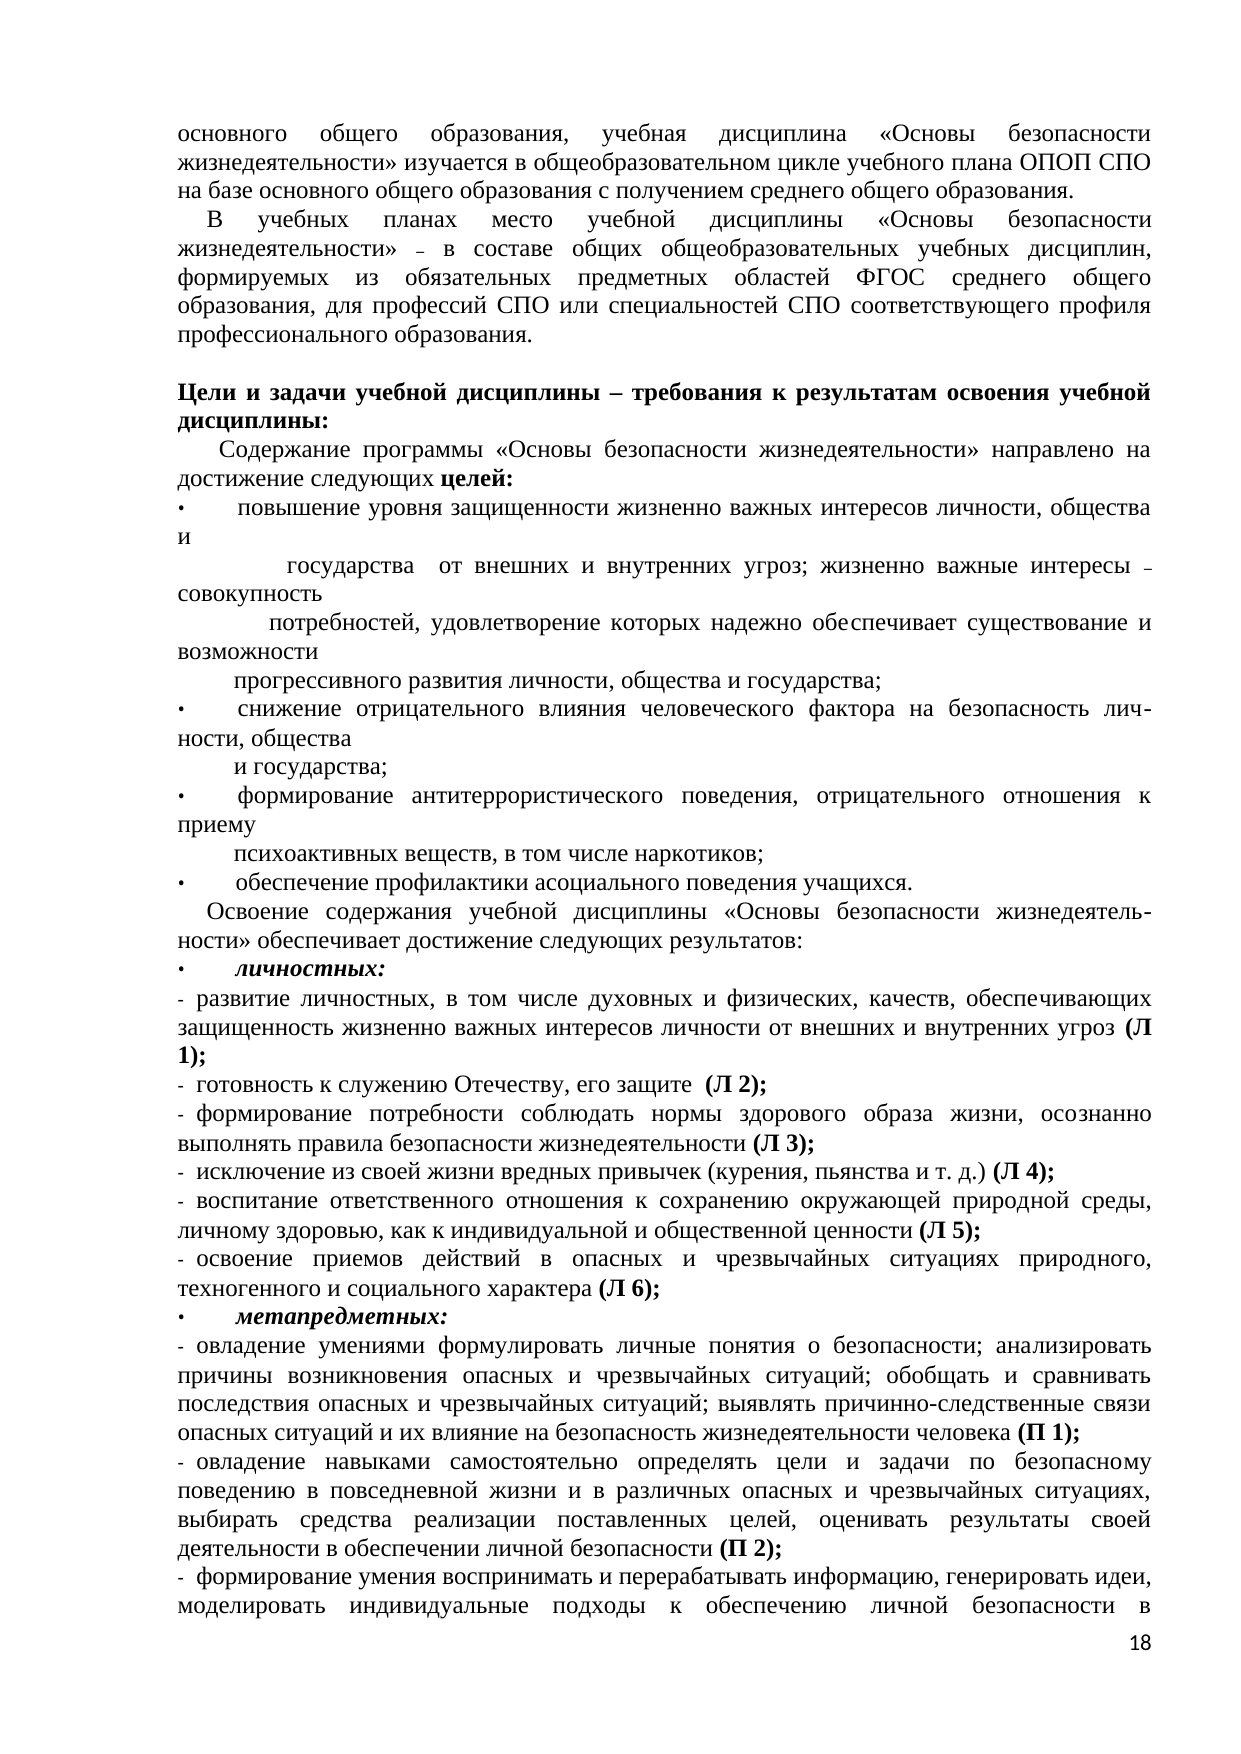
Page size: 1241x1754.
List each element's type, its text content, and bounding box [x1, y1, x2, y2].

list овладение навыками самостоятельно определять цели и задачи по безопасному поведению в повседневной жизни и в различных опасных и чрезвычайных ситуациях, выбирать средства реализации поставленных целей, оценивать результаты своей деятельности в обеспечении личной безопасности (П 2); [177, 1446, 1152, 1561]
list снижение отрицательного влияния человеческого фактора на безопасность личности, общества [177, 693, 1152, 751]
text государства от внешних и внутренних угроз; жизненно важные интересы – совокупность [177, 550, 1152, 607]
list воспитание ответственного отношения к сохранению окружающей природной среды, личному здоровью, как к индивидуальной и общественной ценности (Л 5); [177, 1186, 1152, 1243]
list формирование потребности соблюдать нормы здорового образа жизни, осознанно выполнять правила безопасности жизнедеятельности (Л 3); [177, 1098, 1152, 1156]
list готовность к служению Отечеству, его защите (Л 2); [177, 1069, 1152, 1098]
list освоение приемов действий в опасных и чрезвычайных ситуациях природного, техногенного и социального характера (Л 6); [177, 1243, 1152, 1301]
list формирование антитеррористического поведения, отрицательного отношения к приему [177, 780, 1152, 838]
text прогрессивного развития личности, общества и государства; [177, 665, 1152, 693]
list исключение из своей жизни вредных привычек (курения, пьянства и т. д.) (Л 4); [177, 1156, 1152, 1186]
text В учебных планах место учебной дисциплины «Основы безопасности жизнедеятельности» – в составе общих общеобразовательных учебных дисциплин, формируемых из обязательных предметных областей ФГОС среднего общего образования, для профессий СПО или специальностей СПО соответствующего профиля профессионального образования. [177, 204, 1152, 348]
list повышение уровня защищенности жизненно важных интересов личности, общества и [177, 492, 1152, 550]
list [177, 1561, 1152, 1619]
list овладение умениями формулировать личные понятия о безопасности; анализировать причины возникновения опасных и чрезвычайных ситуаций; обобщать и сравнивать последствия опасных и чрезвычайных ситуаций; выявлять причинно-следственные связи опасных ситуаций и их влияние на безопасность жизнедеятельности человека (П 1); [177, 1331, 1152, 1446]
text потребностей, удовлетворение которых надежно обеспечивает существование и возможности [177, 607, 1152, 665]
list обеспечение профилактики асоциального поведения учащихся. [177, 867, 1152, 896]
text Цели и задачи учебной дисциплины – требования к результатам освоения учебной дисциплины: [177, 377, 1152, 434]
list развитие личностных, в том числе духовных и физических, качеств, обеспечивающих защищенность жизненно важных интересов личности от внешних и внутренних угроз (Л 1); [177, 983, 1152, 1069]
text и государства; [177, 751, 1152, 780]
list метапредметных: [186, 1301, 1152, 1331]
list личностных: [177, 953, 1152, 983]
text психоактивных веществ, в том числе наркотиков; [177, 838, 1152, 867]
text Освоение содержания учебной дисциплины «Основы безопасности жизнедеятельности» обеспечивает достижение следующих результатов: [177, 896, 1152, 953]
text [177, 118, 1152, 204]
text Содержание программы «Основы безопасности жизнедеятельности» направлено на достижение следующих целей: [177, 434, 1152, 492]
